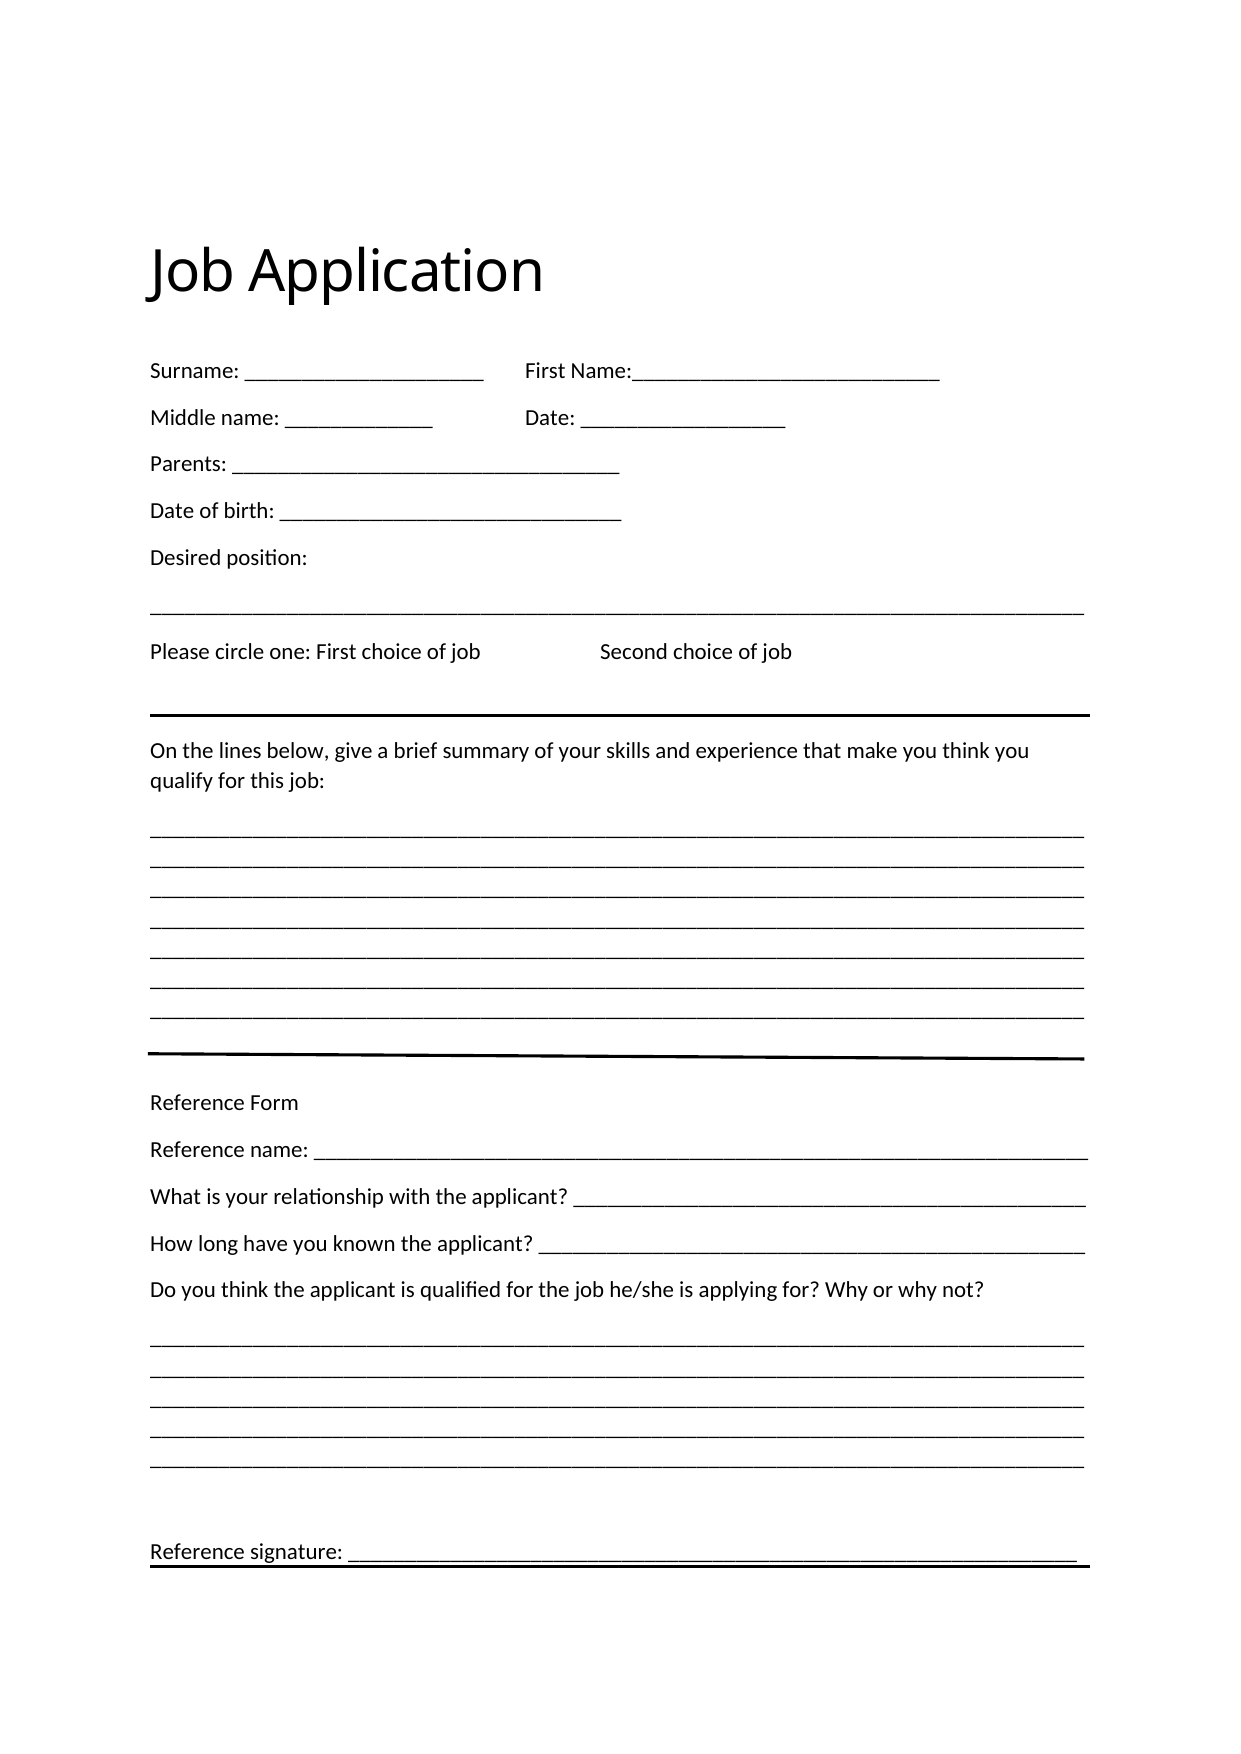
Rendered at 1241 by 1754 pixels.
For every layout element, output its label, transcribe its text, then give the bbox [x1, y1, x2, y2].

text Parents: __________________________________ [150, 449, 1090, 478]
text What is your relationship with the applicant? _____________________________________________ [150, 1182, 1090, 1210]
text Desired position: [150, 543, 1090, 571]
text Reference signature: ________________________________________________________________ [150, 1537, 1090, 1565]
text __________________________________________________________________________________ [150, 590, 1090, 618]
title Job Application [150, 229, 1090, 309]
text ______________________________________________________________________________________________________________________________________________________________________________________________________________________________________________________________________________________________________________________________________________________________________________________________________________________________________________________________________________________________________________________________________________________________________________________________ [150, 813, 1090, 1022]
text How long have you known the applicant? ________________________________________________ [150, 1229, 1090, 1257]
text Reference name: ____________________________________________________________________ [150, 1135, 1090, 1163]
text Reference Form [150, 1088, 1090, 1116]
text Please circle one: First choice of job Second choice of job [150, 637, 1090, 665]
text Middle name: _____________ Date: __________________ [150, 403, 1090, 431]
text __________________________________________________________________________________________________________________________________________________________________________________________________________________________________________________________________________________________________________________________________________________________________________________________________________________________ [150, 1322, 1090, 1471]
text Date of birth: ______________________________ [150, 496, 1090, 524]
text On the lines below, give a brief summary of your skills and experience that make you think you qualify for this job: [150, 736, 1090, 794]
text Surname: _____________________ First Name:___________________________ [150, 356, 1090, 384]
text Do you think the applicant is qualified for the job he/she is applying for? Why or why not? [150, 1276, 1090, 1304]
